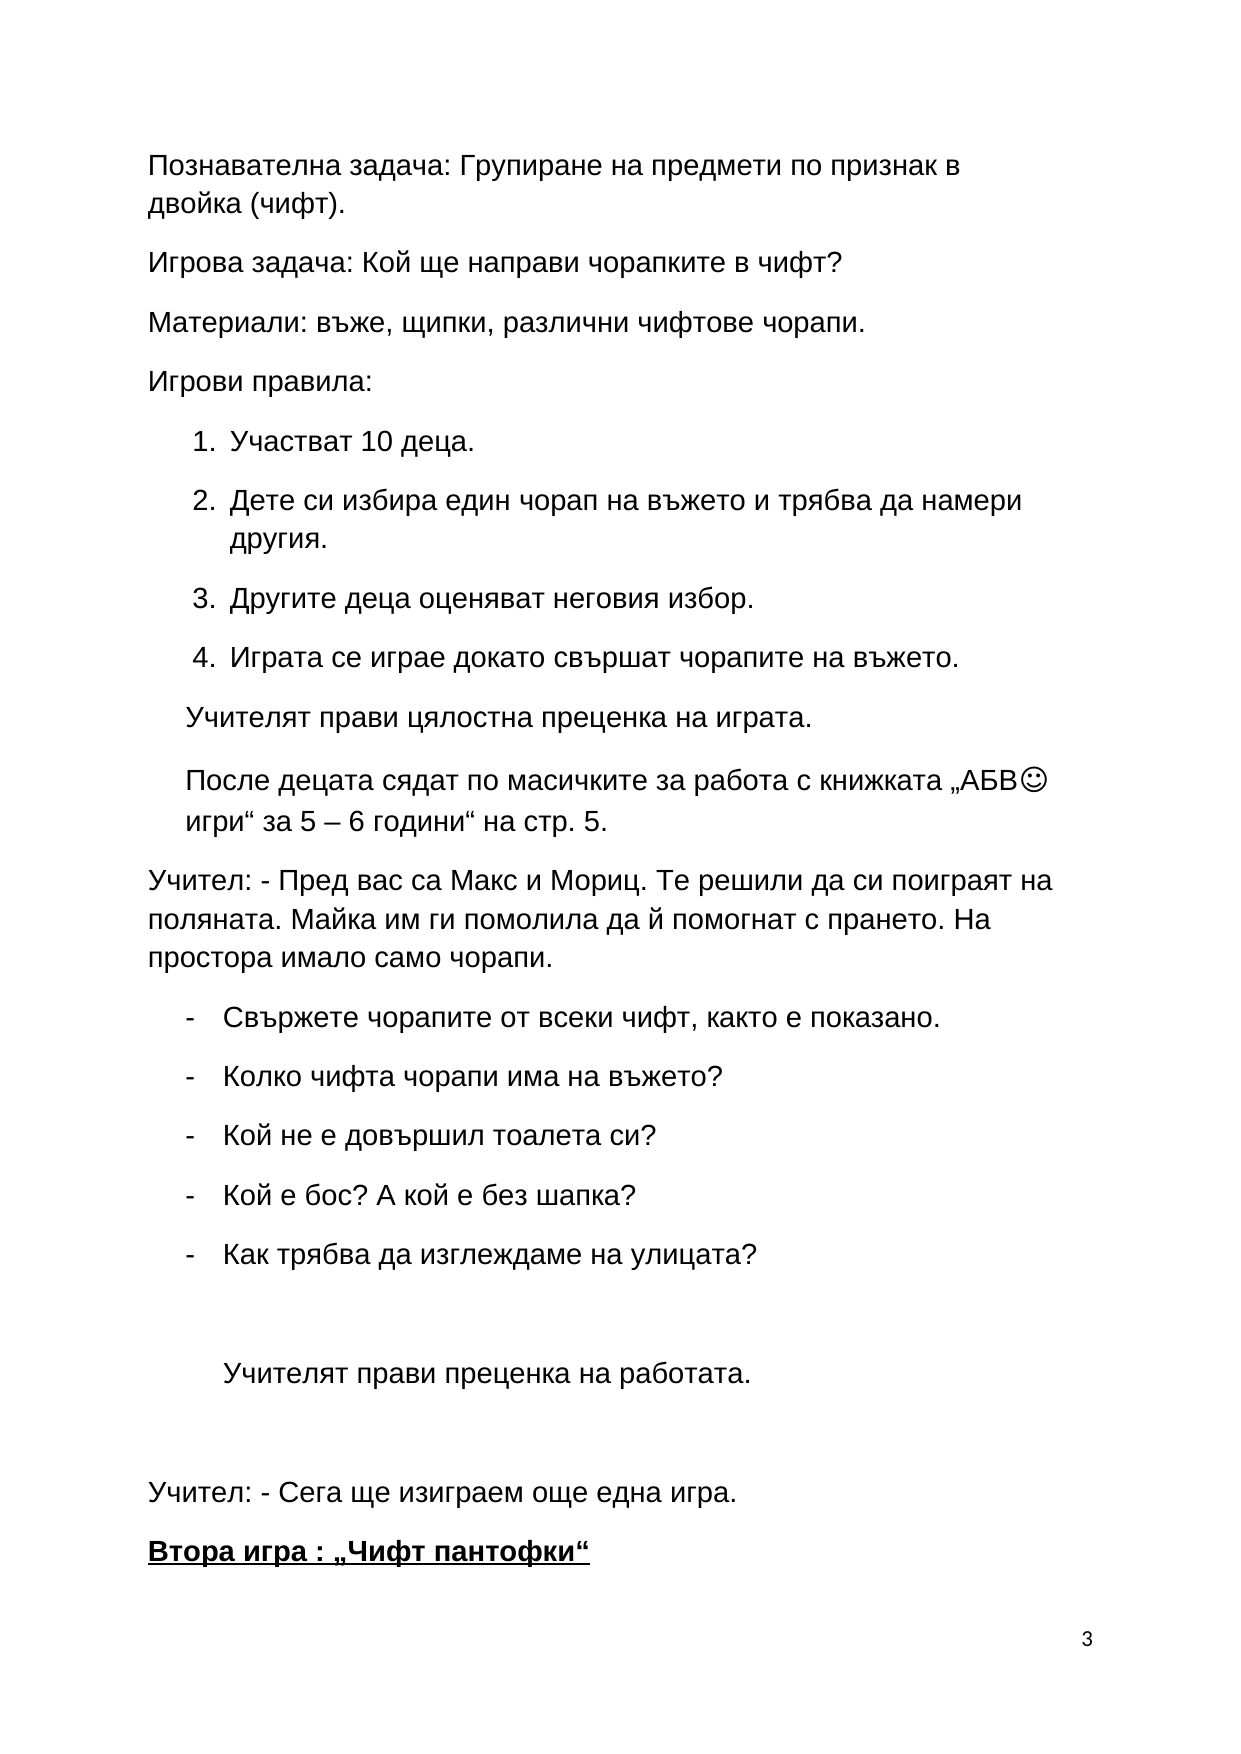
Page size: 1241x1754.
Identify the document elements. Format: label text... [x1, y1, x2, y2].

list Другите деца оценяват неговия избор. [192, 581, 1093, 614]
list Кой не е довършил тоалета си? [185, 1118, 1093, 1152]
list Свържете чорапите от всеки чифт, както е показано. [185, 999, 1093, 1033]
text Игрови правила: [148, 364, 1093, 398]
text После децата сядат по масичките за работа с книжката „АБВ☺игри“ за 5 – 6 години“ на стр. 5. [185, 759, 1093, 837]
text Игрова задача: Кой ще направи чорапките в чифт? [148, 246, 1093, 279]
text Материали: въже, щипки, различни чифтове чорапи. [148, 305, 1093, 338]
list Кой е бос? А кой е без шапка? [185, 1178, 1093, 1211]
list Учителят прави преценка на работата. [223, 1356, 1093, 1389]
text Учител: - Пред вас са Макс и Мориц. Те решили да си поиграят на поляната. Майка им ги помолила да й помогнат с прането. На простора имало само чорапи. [148, 863, 1093, 974]
list Как трябва да изглеждаме на улицата? [185, 1237, 1093, 1271]
list Дете си избира един чорап на въжето и трябва да намери другия. [192, 483, 1093, 555]
text Учителят прави цялостна преценка на играта. [185, 700, 1093, 733]
list Участват 10 деца. [192, 424, 1093, 457]
list Играта се играе докато свършат чорапите на въжето. [192, 640, 1093, 674]
text Втора игра : „Чифт пантофки“ [148, 1534, 1093, 1567]
text Учител: - Сега ще изиграем още една игра. [148, 1474, 1093, 1508]
list Колко чифта чорапи има на въжето? [185, 1059, 1093, 1092]
text Познавателна задача: Групиране на предмети по признак в двойка (чифт). [148, 148, 1093, 220]
